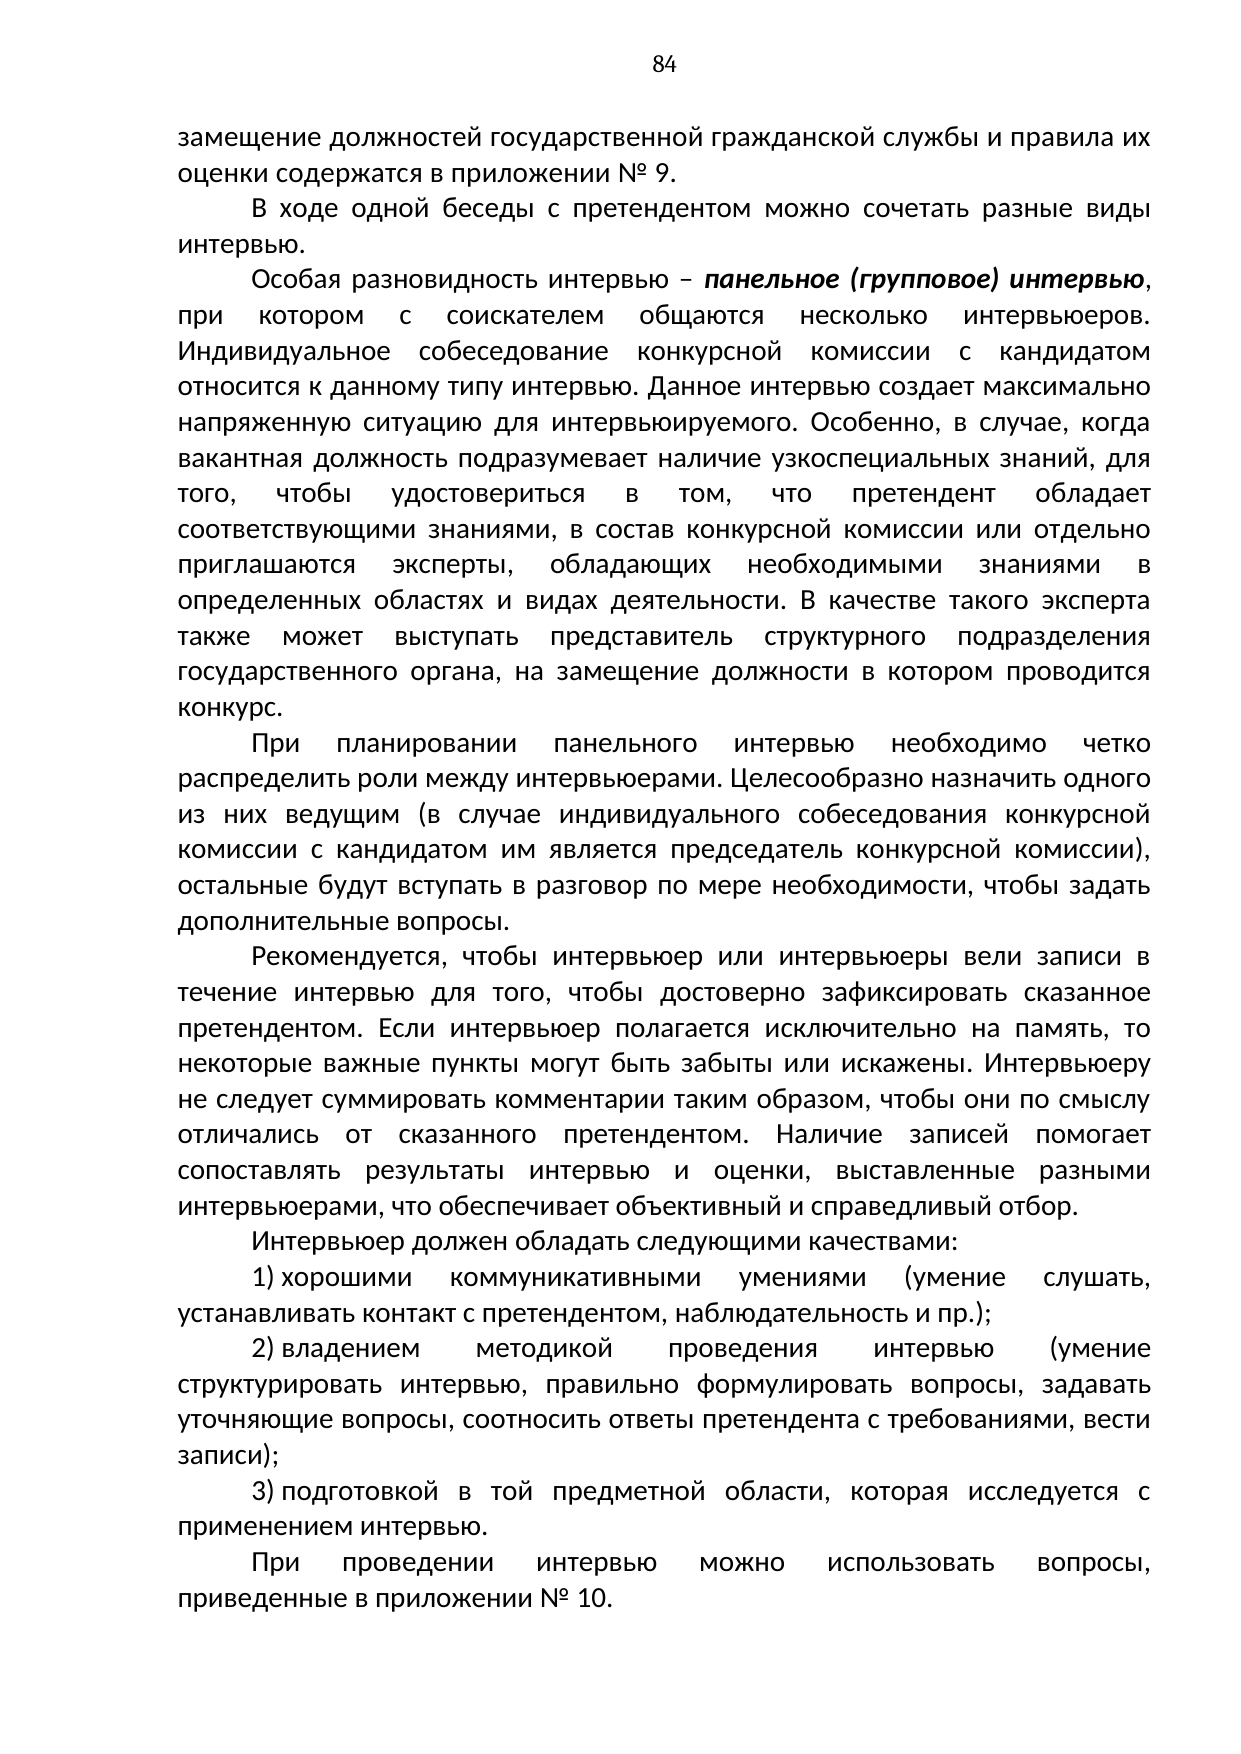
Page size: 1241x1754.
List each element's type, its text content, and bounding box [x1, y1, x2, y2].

text При проведении интервью можно использовать вопросы, приведенные в приложении № 10. [177, 1543, 1152, 1614]
text Интервьюер должен обладать следующими качествами: [177, 1222, 1152, 1258]
text 2) владением методикой проведения интервью (умение структурировать интервью, правильно формулировать вопросы, задавать уточняющие вопросы, соотносить ответы претендента с требованиями, вести записи); [177, 1329, 1152, 1472]
text В ходе одной беседы с претендентом можно сочетать разные виды интервью. [177, 189, 1152, 261]
text При планировании панельного интервью необходимо четко распределить роли между интервьюерами. Целесообразно назначить одного из них ведущим (в случае индивидуального собеседования конкурсной комиссии с кандидатом им является председатель конкурсной комиссии), остальные будут вступать в разговор по мере необходимости, чтобы задать дополнительные вопросы. [177, 724, 1152, 937]
text Рекомендуется, чтобы интервьюер или интервьюеры вели записи в течение интервью для того, чтобы достоверно зафиксировать сказанное претендентом. Если интервьюер полагается исключительно на память, то некоторые важные пункты могут быть забыты или искажены. Интервьюеру не следует суммировать комментарии таким образом, чтобы они по смыслу отличались от сказанного претендентом. Наличие записей помогает сопоставлять результаты интервью и оценки, выставленные разными интервьюерами, что обеспечивает объективный и справедливый отбор. [177, 937, 1152, 1222]
text 1) хорошими коммуникативными умениями (умение слушать, устанавливать контакт с претендентом, наблюдательность и пр.); [177, 1258, 1152, 1329]
text 3) подготовкой в той предметной области, которая исследуется с применением интервью. [177, 1472, 1152, 1543]
text Особая разновидность интервью – панельное (групповое) интервью, при котором с соискателем общаются несколько интервьюеров. Индивидуальное собеседование конкурсной комиссии с кандидатом относится к данному типу интервью. Данное интервью создает максимально напряженную ситуацию для интервьюируемого. Особенно, в случае, когда вакантная должность подразумевает наличие узкоспециальных знаний, для того, чтобы удостовериться в том, что претендент обладает соответствующими знаниями, в состав конкурсной комиссии или отдельно приглашаются эксперты, обладающих необходимыми знаниями в определенных областях и видах деятельности. В качестве такого эксперта также может выступать представитель структурного подразделения государственного органа, на замещение должности в котором проводится конкурс. [177, 261, 1152, 724]
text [177, 118, 1152, 189]
